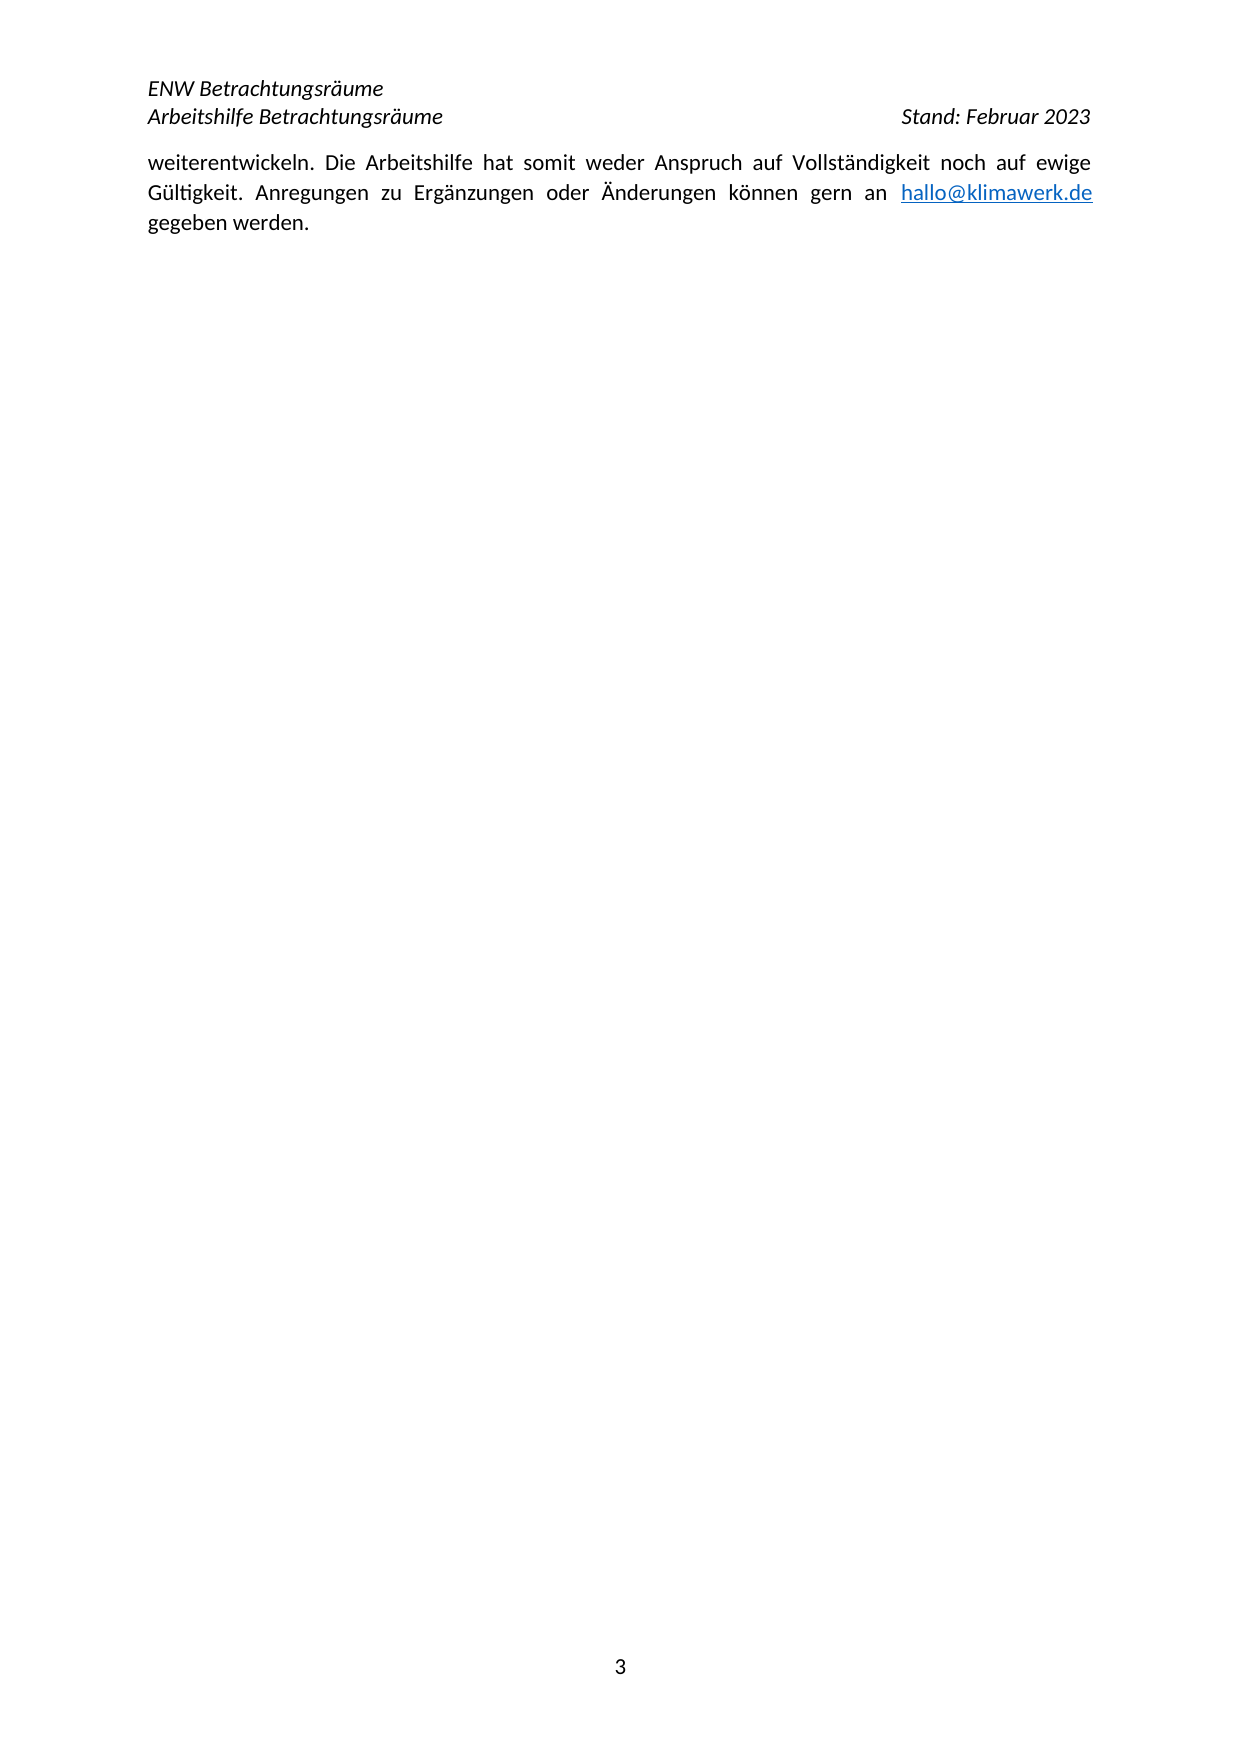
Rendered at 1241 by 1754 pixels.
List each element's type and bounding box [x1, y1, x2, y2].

text [148, 148, 1093, 236]
